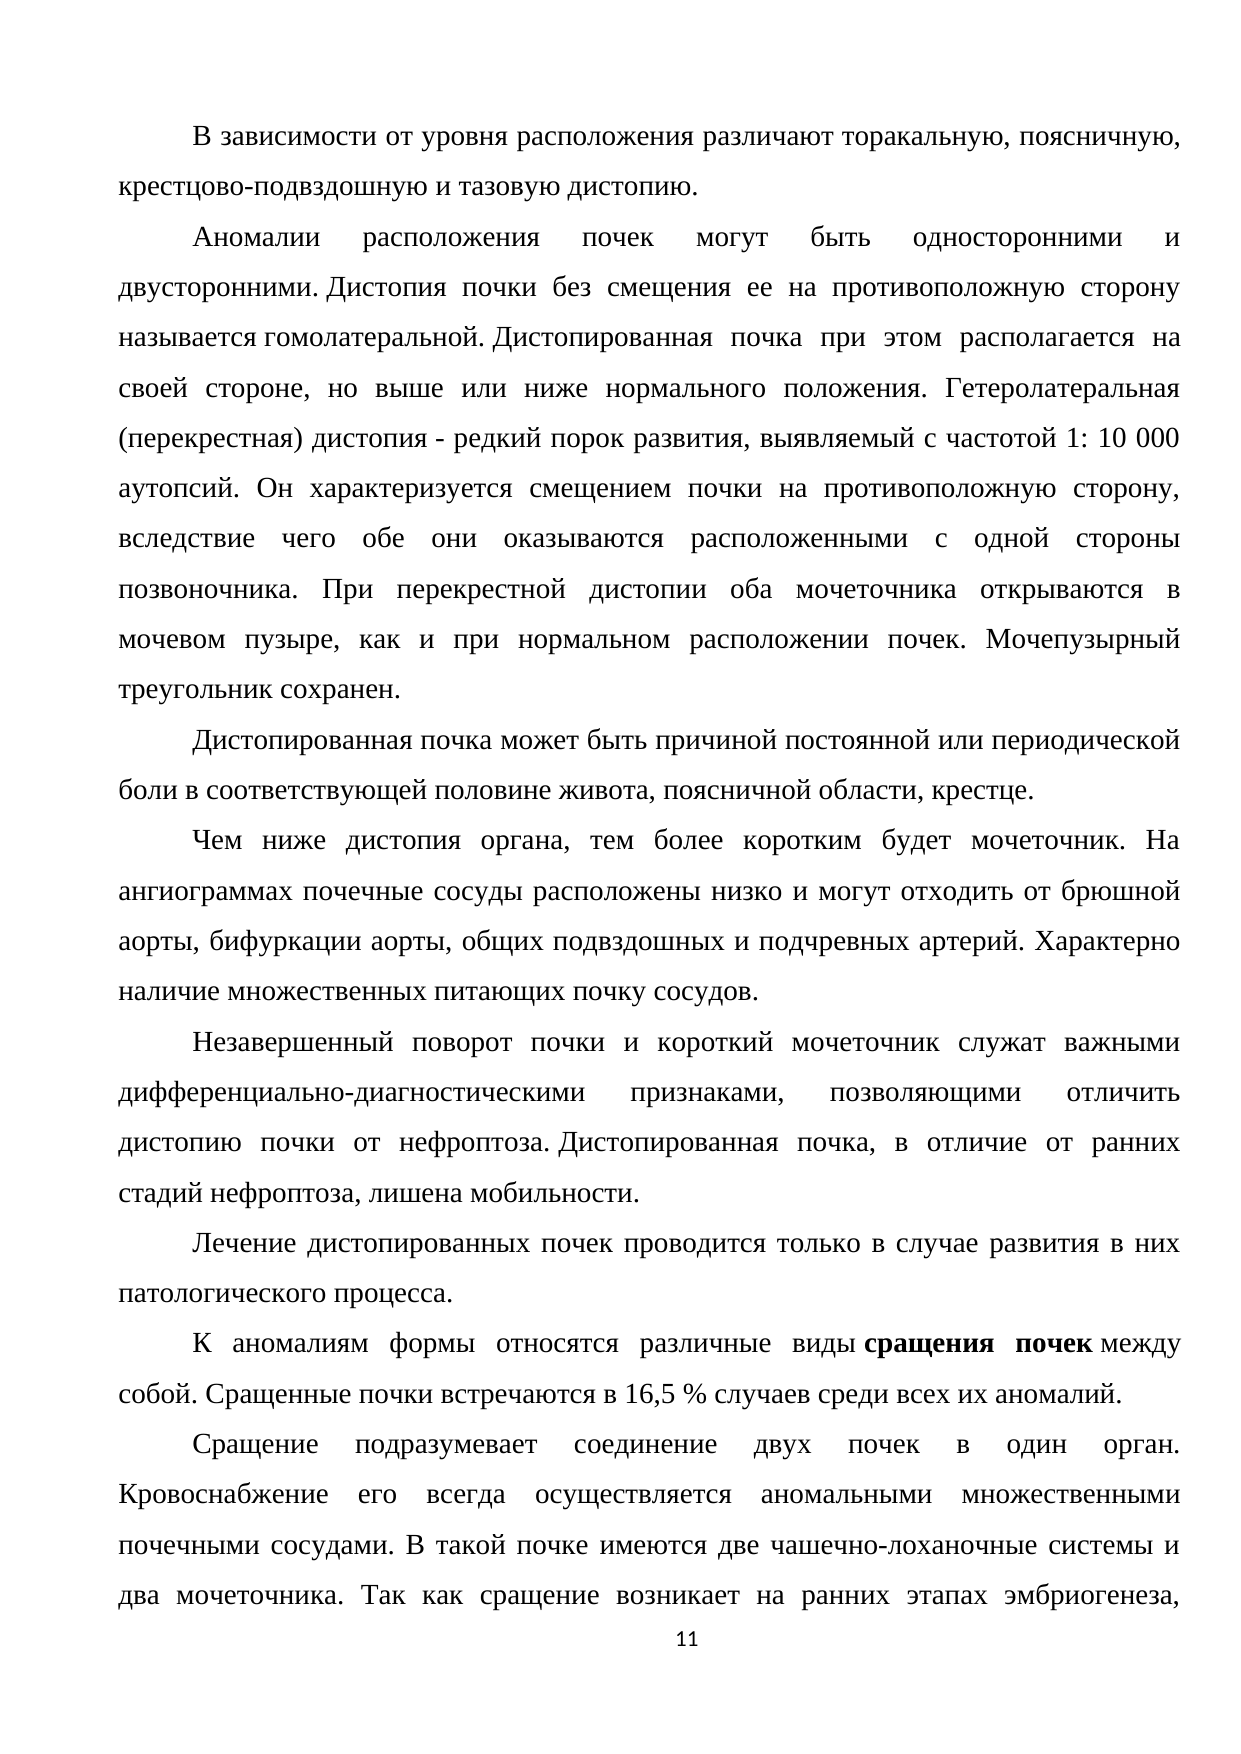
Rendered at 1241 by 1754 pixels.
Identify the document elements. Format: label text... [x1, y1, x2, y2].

text Дистопированная почка может быть причиной постоянной или периодической боли в соответствующей половине живота, поясничной области, крестце. [118, 722, 1181, 806]
text К аномалиям формы относятся различные виды сращения почек между собой. Сращенные почки встречаются в 16,5 % случаев среди всех их аномалий. [118, 1326, 1181, 1409]
text Чем ниже дистопия органа, тем более коротким будет мочеточник. На ангиограммах почечные сосуды расположены низко и могут отходить от брюшной аорты, бифуркации аорты, общих подвздошных и подчревных артерий. Характерно наличие множественных питающих почку сосудов. [118, 822, 1181, 1007]
text Аномалии расположения почек могут быть односторонними и двусторонними. Дистопия почки без смещения ее на противоположную сторону называется гомолатеральной. Дистопированная почка при этом располагается на своей стороне, но выше или ниже нормального положения. Гетеролатеральная (перекрестная) дистопия - редкий порок развития, выявляемый с частотой 1: 10 000 аутопсий. Он характеризуется смещением почки на противоположную сторону, вследствие чего обе они оказываются расположенными с одной стороны позвоночника. При перекрестной дистопии оба мочеточника открываются в мочевом пузыре, как и при нормальном расположении почек. Мочепузырный треугольник сохранен. [118, 219, 1181, 705]
text В зависимости от уровня расположения различают торакальную, поясничную, крестцово-подвздошную и тазовую дистопию. [118, 118, 1181, 202]
text Незавершенный поворот почки и короткий мочеточник служат важными дифференциально-диагностическими признаками, позволяющими отличить дистопию почки от нефроптоза. Дистопированная почка, в отличие от ранних стадий нефроптоза, лишена мобильности. [118, 1024, 1181, 1208]
text Лечение дистопированных почек проводится только в случае развития в них патологического процесса. [118, 1225, 1181, 1309]
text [118, 1426, 1181, 1611]
